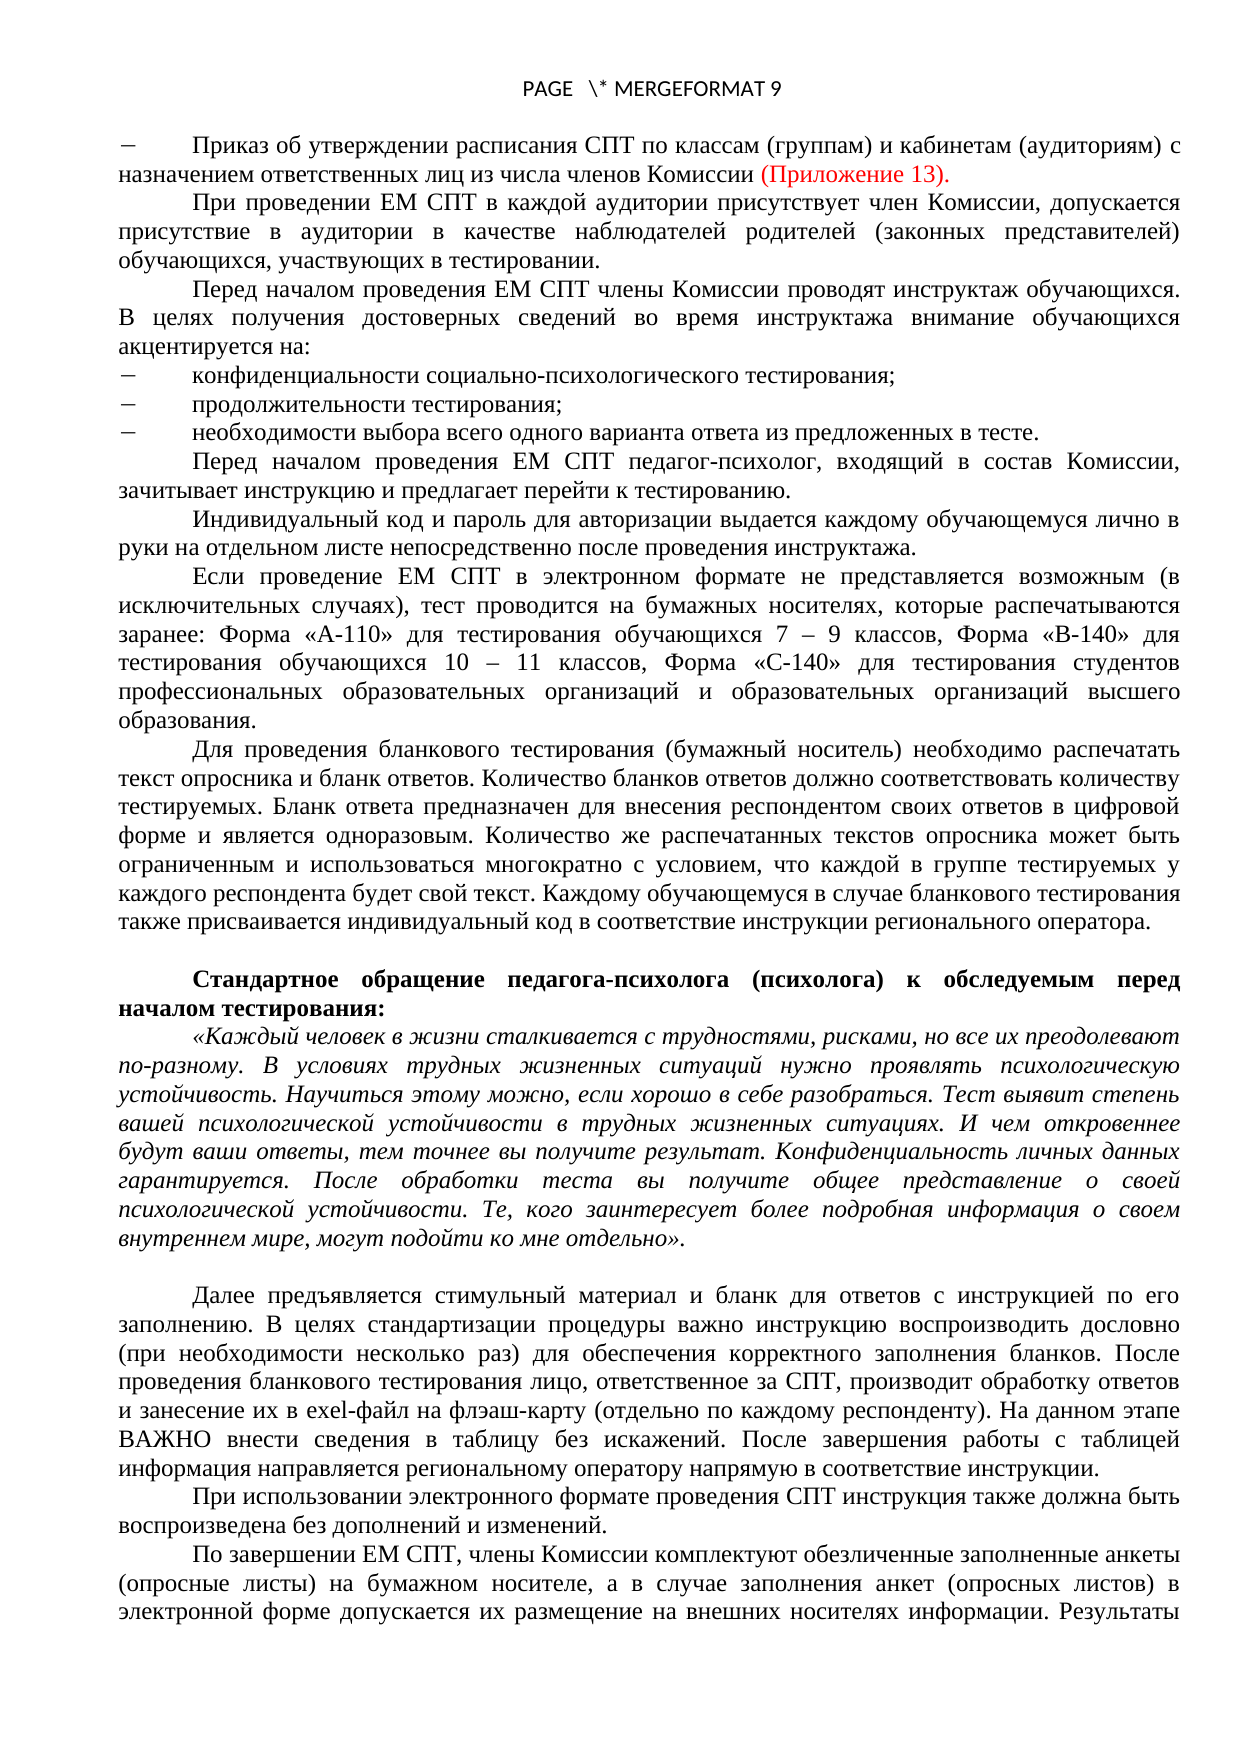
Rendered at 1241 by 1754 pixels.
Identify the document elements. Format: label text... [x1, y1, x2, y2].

list Далее предъявляется стимульный материал и бланк для ответов с инструкцией по его заполнению. В целях стандартизации процедуры важно инструкцию воспроизводить дословно (при необходимости несколько раз) для обеспечения корректного заполнения бланков. После проведения бланкового тестирования лицо, ответственное за СПТ, производит обработку ответов и занесение их в exel-файл на флэаш-карту (отдельно по каждому респонденту). На данном этапе ВАЖНО внести сведения в таблицу без искажений. После завершения работы с таблицей информация направляется региональному оператору напрямую в соответствие инструкции. [118, 1280, 1181, 1481]
text Для проведения бланкового тестирования (бумажный носитель) необходимо распечатать текст опросника и бланк ответов. Количество бланков ответов должно соответствовать количеству тестируемых. Бланк ответа предназначен для внесения респондентом своих ответов в цифровой форме и является одноразовым. Количество же распечатанных текстов опросника может быть ограниченным и использоваться многократно с условием, что каждой в группе тестируемых у каждого респондента будет свой текст. Каждому обучающемуся в случае бланкового тестирования также присваивается индивидуальный код в соответствие инструкции регионального оператора. [118, 734, 1181, 935]
list продолжительности тестирования; [118, 389, 1181, 417]
list «Каждый человек в жизни сталкивается с трудностями, рисками, но все их преодолевают по-разному. В условиях трудных жизненных ситуаций нужно проявлять психологическую устойчивость. Научиться этому можно, если хорошо в себе разобраться. Тест выявит степень вашей психологической устойчивости в трудных жизненных ситуациях. И чем откровеннее будут ваши ответы, тем точнее вы получите результат. Конфиденциальность личных данных гарантируется. После обработки теста вы получите общее представление о своей психологической устойчивости. Те, кого заинтересует более подробная информация о своем внутреннем мире, могут подойти ко мне отдельно». [118, 1021, 1181, 1251]
list Если проведение ЕМ СПТ в электронном формате не представляется возможным (в исключительных случаях), тест проводится на бумажных носителях, которые распечатываются заранее: Форма «А-110» для тестирования обучающихся 7 – 9 классов, Форма «В-140» для тестирования обучающихся 10 – 11 классов, Форма «С-140» для тестирования студентов профессиональных образовательных организаций и образовательных организаций высшего образования. [118, 561, 1181, 734]
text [118, 1539, 1181, 1625]
text Индивидуальный код и пароль для авторизации выдается каждому обучающемуся лично в руки на отдельном листе непосредственно после проведения инструктажа. [118, 504, 1181, 561]
list конфиденциальности социально-психологического тестирования; [118, 360, 1181, 389]
text Перед началом проведения ЕМ СПТ члены Комиссии проводят инструктаж обучающихся. В целях получения достоверных сведений во время инструктажа внимание обучающихся акцентируется на: [118, 274, 1181, 360]
list Приказ об утверждении расписания СПТ по классам (группам) и кабинетам (аудиториям) с назначением ответственных лиц из числа членов Комиссии (Приложение 13). [118, 130, 1181, 187]
list Стандартное обращение педагога-психолога (психолога) к обследуемым перед началом тестирования: [118, 964, 1181, 1021]
list При использовании электронного формате проведения СПТ инструкция также должна быть воспроизведена без дополнений и изменений. [118, 1481, 1181, 1539]
list необходимости выбора всего одного варианта ответа из предложенных в тесте. [118, 417, 1181, 446]
text При проведении ЕМ СПТ в каждой аудитории присутствует член Комиссии, допускается присутствие в аудитории в качестве наблюдателей родителей (законных представителей) обучающихся, участвующих в тестировании. [118, 187, 1181, 274]
text Перед началом проведения ЕМ СПТ педагог-психолог, входящий в состав Комиссии, зачитывает инструкцию и предлагает перейти к тестированию. [118, 446, 1181, 504]
